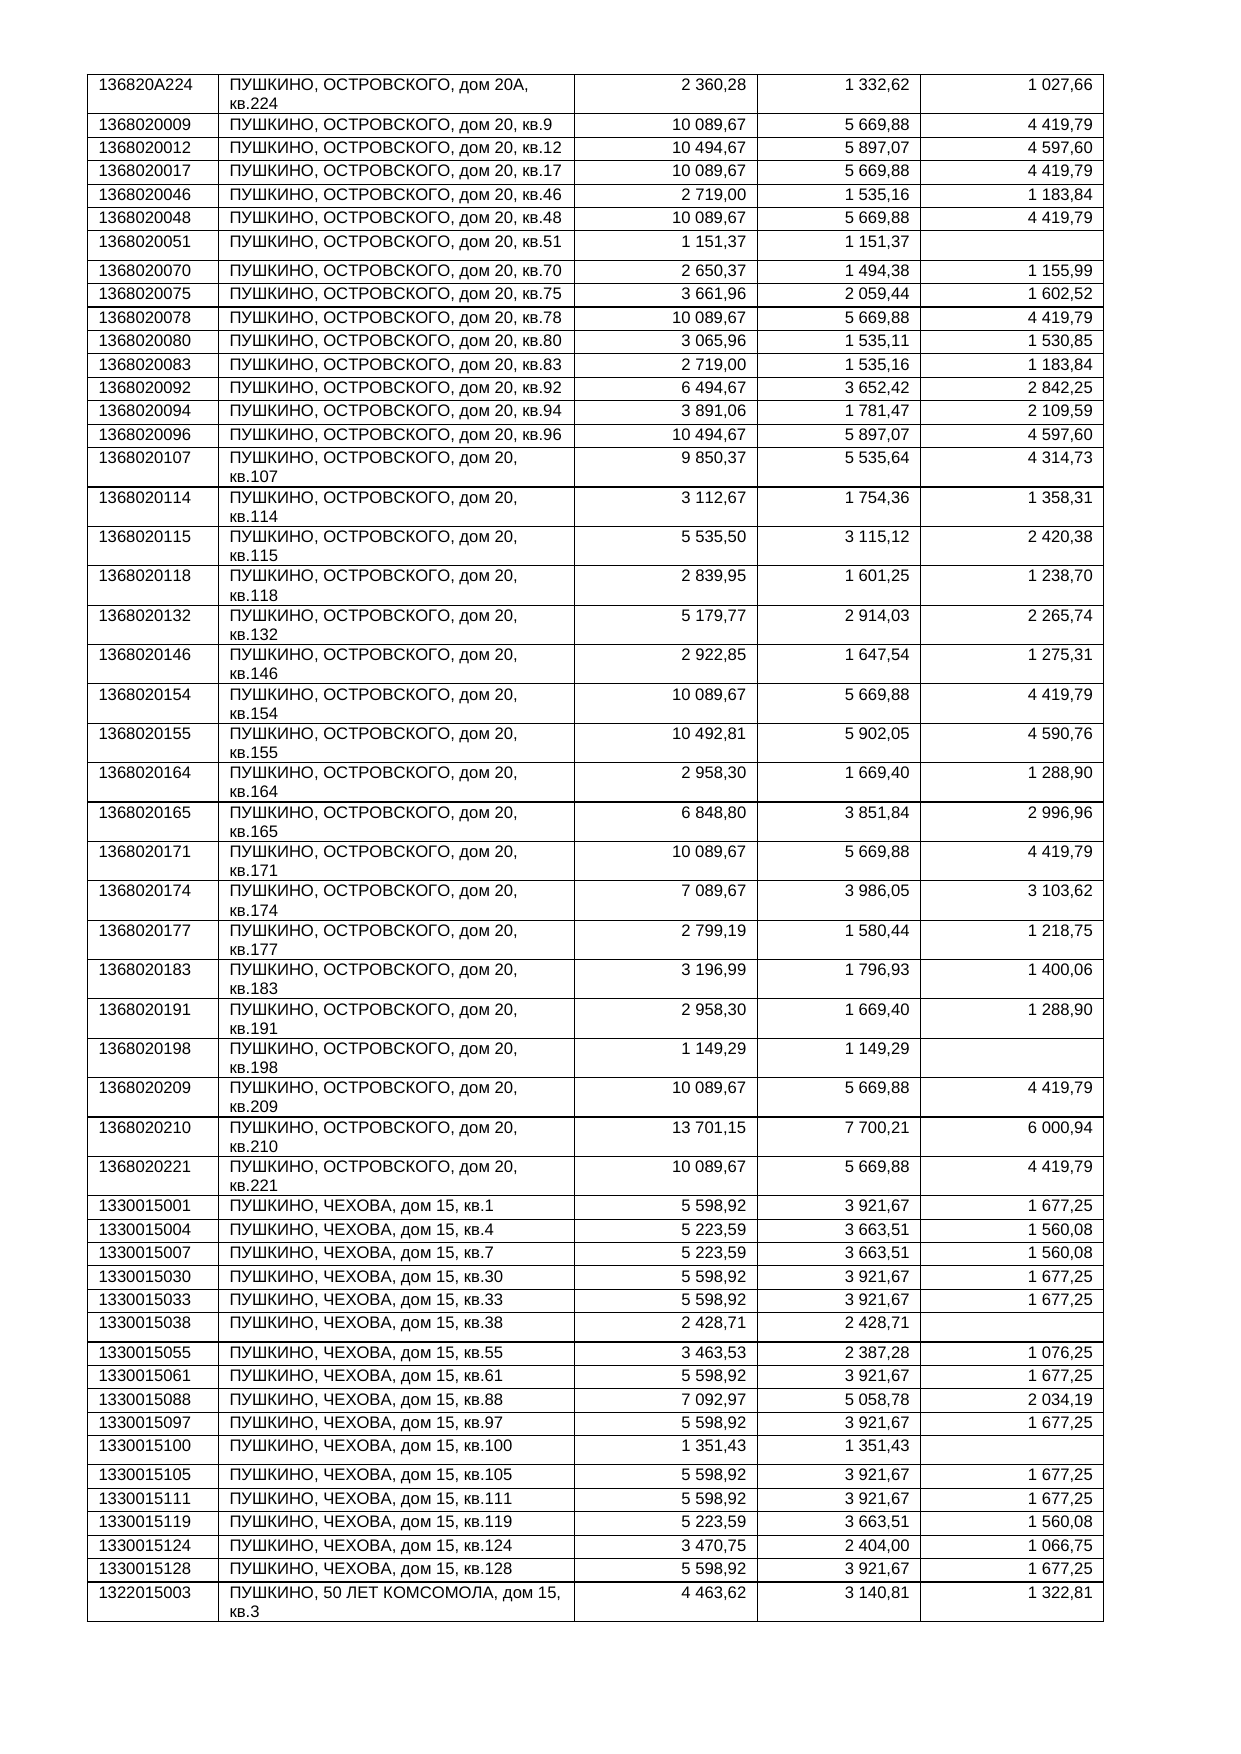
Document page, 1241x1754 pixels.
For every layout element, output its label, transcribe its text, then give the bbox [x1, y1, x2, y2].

table_cell 2 719,00 [575, 354, 757, 377]
table_cell 1322015003 [88, 1583, 218, 1621]
table_cell 1 535,16 [758, 354, 920, 377]
table_cell 5 598,92 [575, 1489, 757, 1511]
table_cell 1368020070 [88, 261, 218, 283]
table_cell 1368020114 [88, 488, 218, 526]
table_cell 3 921,67 [758, 1559, 920, 1581]
table_cell ПУШКИНО, ОСТРОВСКОГО, дом 20, кв.118 [219, 566, 574, 604]
table_cell 1 149,29 [575, 1039, 757, 1077]
table_cell 10 089,67 [575, 684, 757, 723]
table_cell [921, 231, 1103, 259]
table_cell 1 754,36 [758, 488, 920, 526]
table_cell 1330015128 [88, 1559, 218, 1581]
table_cell ПУШКИНО, ОСТРОВСКОГО, дом 20, кв.48 [219, 208, 574, 230]
table_cell 1330015100 [88, 1436, 218, 1464]
table_cell 5 598,92 [575, 1196, 757, 1218]
table_cell 1 332,62 [758, 75, 920, 113]
table_cell 1368020092 [88, 378, 218, 400]
table_cell 1 149,29 [758, 1039, 920, 1077]
table_cell 4 590,76 [921, 724, 1103, 762]
table_cell ПУШКИНО, ЧЕХОВА, дом 15, кв.33 [219, 1290, 574, 1312]
table_cell ПУШКИНО, ЧЕХОВА, дом 15, кв.7 [219, 1243, 574, 1265]
table_cell 1 351,43 [575, 1436, 757, 1464]
table_cell 1 796,93 [758, 960, 920, 998]
table_cell ПУШКИНО, ОСТРОВСКОГО, дом 20, кв.183 [219, 960, 574, 998]
table_cell 1 351,43 [758, 1436, 920, 1464]
table_cell 1368020046 [88, 185, 218, 207]
table_cell 3 921,67 [758, 1489, 920, 1511]
table_cell 1330015111 [88, 1489, 218, 1511]
table_cell 4 597,60 [921, 138, 1103, 160]
table_cell ПУШКИНО, ЧЕХОВА, дом 15, кв.38 [219, 1313, 574, 1341]
table_cell 2 958,30 [575, 763, 757, 801]
table_cell 13 701,15 [575, 1118, 757, 1156]
table_cell ПУШКИНО, ОСТРОВСКОГО, дом 20, кв.80 [219, 331, 574, 353]
table_cell ПУШКИНО, ОСТРОВСКОГО, дом 20, кв.12 [219, 138, 574, 160]
table_cell 1368020009 [88, 114, 218, 137]
table_cell 1 560,08 [921, 1512, 1103, 1534]
table_cell 5 223,59 [575, 1512, 757, 1534]
table_cell 3 115,12 [758, 527, 920, 565]
table_cell 6 494,67 [575, 378, 757, 400]
table_cell 1368020174 [88, 881, 218, 919]
table_cell 1 151,37 [575, 231, 757, 259]
table_cell 1368020210 [88, 1118, 218, 1156]
table_cell 10 089,67 [575, 114, 757, 137]
table_cell 1 288,90 [921, 999, 1103, 1038]
table_cell ПУШКИНО, ОСТРОВСКОГО, дом 20, кв.107 [219, 448, 574, 486]
table_cell 1 275,31 [921, 645, 1103, 683]
table_cell ПУШКИНО, ОСТРОВСКОГО, дом 20, кв.171 [219, 842, 574, 880]
table_cell 5 598,92 [575, 1266, 757, 1289]
table_cell 5 669,88 [758, 842, 920, 880]
table_cell 1 677,25 [921, 1489, 1103, 1511]
table_cell 2 842,25 [921, 378, 1103, 400]
table_cell 10 089,67 [575, 1078, 757, 1116]
table_cell 2 958,30 [575, 999, 757, 1038]
table_cell 1 669,40 [758, 763, 920, 801]
table_cell 1330015007 [88, 1243, 218, 1265]
table_cell ПУШКИНО, ЧЕХОВА, дом 15, кв.128 [219, 1559, 574, 1581]
table_cell 4 419,79 [921, 208, 1103, 230]
table_cell 4 597,60 [921, 425, 1103, 447]
table_cell 2 428,71 [758, 1313, 920, 1341]
table_cell 10 494,67 [575, 138, 757, 160]
table_cell 4 419,79 [921, 161, 1103, 183]
table_cell 2 360,28 [575, 75, 757, 113]
table_cell 4 419,79 [921, 842, 1103, 880]
table_cell 1 358,31 [921, 488, 1103, 526]
table_cell 5 598,92 [575, 1290, 757, 1312]
table_cell ПУШКИНО, ОСТРОВСКОГО, дом 20А, кв.224 [219, 75, 574, 113]
table_cell 1368020198 [88, 1039, 218, 1077]
table_cell 2 265,74 [921, 606, 1103, 644]
table_cell 2 799,19 [575, 921, 757, 959]
table_cell ПУШКИНО, ОСТРОВСКОГО, дом 20, кв.75 [219, 284, 574, 306]
table_cell 1 677,25 [921, 1366, 1103, 1388]
table_cell ПУШКИНО, ЧЕХОВА, дом 15, кв.88 [219, 1389, 574, 1412]
table_cell 5 598,92 [575, 1413, 757, 1435]
table_cell 6 848,80 [575, 803, 757, 841]
table_cell 1 781,47 [758, 401, 920, 423]
table_cell 1368020165 [88, 803, 218, 841]
table_cell 1330015097 [88, 1413, 218, 1435]
table_cell ПУШКИНО, ОСТРОВСКОГО, дом 20, кв.146 [219, 645, 574, 683]
table_cell 10 089,67 [575, 308, 757, 330]
table_cell ПУШКИНО, ОСТРОВСКОГО, дом 20, кв.132 [219, 606, 574, 644]
table_cell 5 669,88 [758, 1157, 920, 1195]
table_cell 1368020221 [88, 1157, 218, 1195]
table_cell 10 089,67 [575, 161, 757, 183]
table_cell 1330015105 [88, 1465, 218, 1488]
table_cell 1 027,66 [921, 75, 1103, 113]
table_cell 5 897,07 [758, 425, 920, 447]
table_cell ПУШКИНО, ОСТРОВСКОГО, дом 20, кв.164 [219, 763, 574, 801]
table_cell ПУШКИНО, ОСТРОВСКОГО, дом 20, кв.177 [219, 921, 574, 959]
table_cell 1330015061 [88, 1366, 218, 1388]
table_cell 5 669,88 [758, 114, 920, 137]
table_cell 1 677,25 [921, 1196, 1103, 1218]
table_cell 3 065,96 [575, 331, 757, 353]
table_cell 1 560,08 [921, 1220, 1103, 1242]
table_cell 3 663,51 [758, 1220, 920, 1242]
table_cell 3 663,51 [758, 1512, 920, 1534]
table_cell 2 109,59 [921, 401, 1103, 423]
table_cell 1368020107 [88, 448, 218, 486]
table_cell 2 428,71 [575, 1313, 757, 1341]
table_cell 3 112,67 [575, 488, 757, 526]
table_cell 1368020078 [88, 308, 218, 330]
table_cell ПУШКИНО, ЧЕХОВА, дом 15, кв.100 [219, 1436, 574, 1464]
table_cell 3 103,62 [921, 881, 1103, 919]
table_cell 1 677,25 [921, 1290, 1103, 1312]
table_cell 10 089,67 [575, 208, 757, 230]
table_cell 1 151,37 [758, 231, 920, 259]
table_cell 3 196,99 [575, 960, 757, 998]
table_cell 5 669,88 [758, 1078, 920, 1116]
table_cell ПУШКИНО, ОСТРОВСКОГО, дом 20, кв.9 [219, 114, 574, 137]
table_cell ПУШКИНО, ОСТРОВСКОГО, дом 20, кв.17 [219, 161, 574, 183]
table_cell 2 420,38 [921, 527, 1103, 565]
table_cell 10 089,67 [575, 1157, 757, 1195]
table_cell 1 580,44 [758, 921, 920, 959]
table_cell 5 535,64 [758, 448, 920, 486]
table_cell 3 921,67 [758, 1290, 920, 1312]
table_cell 1368020096 [88, 425, 218, 447]
table_cell 5 058,78 [758, 1389, 920, 1412]
table_cell 1 076,25 [921, 1343, 1103, 1365]
table_cell 4 419,79 [921, 1078, 1103, 1116]
table_cell 6 000,94 [921, 1118, 1103, 1156]
table_cell 2 059,44 [758, 284, 920, 306]
table_cell 1330015038 [88, 1313, 218, 1341]
table_cell 1330015088 [88, 1389, 218, 1412]
table_cell 1 677,25 [921, 1413, 1103, 1435]
table_cell ПУШКИНО, 50 ЛЕТ КОМСОМОЛА, дом 15, кв.3 [219, 1583, 574, 1621]
table_cell 1 183,84 [921, 185, 1103, 207]
table_cell ПУШКИНО, ЧЕХОВА, дом 15, кв.4 [219, 1220, 574, 1242]
table_cell 5 669,88 [758, 308, 920, 330]
table_cell 3 652,42 [758, 378, 920, 400]
table_cell ПУШКИНО, ОСТРОВСКОГО, дом 20, кв.92 [219, 378, 574, 400]
table_cell ПУШКИНО, ОСТРОВСКОГО, дом 20, кв.209 [219, 1078, 574, 1116]
table_cell ПУШКИНО, ОСТРОВСКОГО, дом 20, кв.96 [219, 425, 574, 447]
table_cell 1 677,25 [921, 1266, 1103, 1289]
table_cell 1 647,54 [758, 645, 920, 683]
table_cell 10 089,67 [575, 842, 757, 880]
table_cell 1368020209 [88, 1078, 218, 1116]
table_cell 1368020075 [88, 284, 218, 306]
table_cell 1330015033 [88, 1290, 218, 1312]
table_cell 1 677,25 [921, 1559, 1103, 1581]
table_cell 2 922,85 [575, 645, 757, 683]
table_cell 3 463,53 [575, 1343, 757, 1365]
table_cell 1 322,81 [921, 1583, 1103, 1621]
table_cell 9 850,37 [575, 448, 757, 486]
table_cell 1 183,84 [921, 354, 1103, 377]
table_cell 1 602,52 [921, 284, 1103, 306]
table_cell 5 669,88 [758, 161, 920, 183]
table_cell ПУШКИНО, ОСТРОВСКОГО, дом 20, кв.46 [219, 185, 574, 207]
table_cell 1330015004 [88, 1220, 218, 1242]
table_cell ПУШКИНО, ЧЕХОВА, дом 15, кв.30 [219, 1266, 574, 1289]
table_cell 1330015055 [88, 1343, 218, 1365]
table_cell 7 089,67 [575, 881, 757, 919]
table_cell 1368020083 [88, 354, 218, 377]
table_cell 1 535,16 [758, 185, 920, 207]
table_cell 7 092,97 [575, 1389, 757, 1412]
table_cell ПУШКИНО, ОСТРОВСКОГО, дом 20, кв.94 [219, 401, 574, 423]
table_cell ПУШКИНО, ЧЕХОВА, дом 15, кв.105 [219, 1465, 574, 1488]
table_cell 3 891,06 [575, 401, 757, 423]
table_cell 1368020051 [88, 231, 218, 259]
table_cell 1368020155 [88, 724, 218, 762]
table_cell 1368020132 [88, 606, 218, 644]
table_cell ПУШКИНО, ОСТРОВСКОГО, дом 20, кв.70 [219, 261, 574, 283]
table_cell ПУШКИНО, ЧЕХОВА, дом 15, кв.1 [219, 1196, 574, 1218]
table_cell ПУШКИНО, ОСТРОВСКОГО, дом 20, кв.191 [219, 999, 574, 1038]
table_cell ПУШКИНО, ОСТРОВСКОГО, дом 20, кв.221 [219, 1157, 574, 1195]
table_cell ПУШКИНО, ЧЕХОВА, дом 15, кв.97 [219, 1413, 574, 1435]
table_cell 2 914,03 [758, 606, 920, 644]
table_cell 10 492,81 [575, 724, 757, 762]
table_cell ПУШКИНО, ОСТРОВСКОГО, дом 20, кв.210 [219, 1118, 574, 1156]
table_cell 3 986,05 [758, 881, 920, 919]
table_cell 3 661,96 [575, 284, 757, 306]
table_cell [921, 1039, 1103, 1077]
table_cell 1 155,99 [921, 261, 1103, 283]
table_cell 1368020171 [88, 842, 218, 880]
table_cell 1330015030 [88, 1266, 218, 1289]
table_cell 2 034,19 [921, 1389, 1103, 1412]
table_cell ПУШКИНО, ЧЕХОВА, дом 15, кв.119 [219, 1512, 574, 1534]
table_cell 1368020191 [88, 999, 218, 1038]
table_cell ПУШКИНО, ОСТРОВСКОГО, дом 20, кв.83 [219, 354, 574, 377]
table_cell 4 419,79 [921, 684, 1103, 723]
table_cell 1330015124 [88, 1536, 218, 1558]
table_cell ПУШКИНО, ОСТРОВСКОГО, дом 20, кв.114 [219, 488, 574, 526]
table_cell 5 669,88 [758, 208, 920, 230]
table_cell 1 288,90 [921, 763, 1103, 801]
table_cell ПУШКИНО, ЧЕХОВА, дом 15, кв.55 [219, 1343, 574, 1365]
table_cell [921, 1436, 1103, 1464]
table_cell 3 921,67 [758, 1413, 920, 1435]
table_cell 1368020118 [88, 566, 218, 604]
table_cell 3 470,75 [575, 1536, 757, 1558]
table_cell 5 902,05 [758, 724, 920, 762]
table_cell 1368020164 [88, 763, 218, 801]
table_cell ПУШКИНО, ОСТРОВСКОГО, дом 20, кв.174 [219, 881, 574, 919]
table_cell [921, 1313, 1103, 1341]
table_cell 1330015119 [88, 1512, 218, 1534]
table_cell 5 669,88 [758, 684, 920, 723]
table_cell 3 851,84 [758, 803, 920, 841]
table_cell 5 897,07 [758, 138, 920, 160]
table_cell 3 140,81 [758, 1583, 920, 1621]
table_cell 1 218,75 [921, 921, 1103, 959]
table_cell 5 535,50 [575, 527, 757, 565]
table_cell ПУШКИНО, ОСТРОВСКОГО, дом 20, кв.155 [219, 724, 574, 762]
table_cell 1368020012 [88, 138, 218, 160]
table_cell 5 223,59 [575, 1243, 757, 1265]
table_cell 2 404,00 [758, 1536, 920, 1558]
table_cell 1368020094 [88, 401, 218, 423]
table_cell 5 598,92 [575, 1366, 757, 1388]
table_cell 2 387,28 [758, 1343, 920, 1365]
table_cell 1 400,06 [921, 960, 1103, 998]
table_cell 3 921,67 [758, 1196, 920, 1218]
table_cell 10 494,67 [575, 425, 757, 447]
table_cell 5 598,92 [575, 1559, 757, 1581]
table_cell ПУШКИНО, ОСТРОВСКОГО, дом 20, кв.154 [219, 684, 574, 723]
table_cell 1 494,38 [758, 261, 920, 283]
table_cell 1 560,08 [921, 1243, 1103, 1265]
table_cell 1 238,70 [921, 566, 1103, 604]
table_cell 3 921,67 [758, 1266, 920, 1289]
table_cell ПУШКИНО, ОСТРОВСКОГО, дом 20, кв.115 [219, 527, 574, 565]
table_cell ПУШКИНО, ЧЕХОВА, дом 15, кв.111 [219, 1489, 574, 1511]
table_cell 1368020017 [88, 161, 218, 183]
table_cell 1368020154 [88, 684, 218, 723]
table_cell 3 921,67 [758, 1465, 920, 1488]
table_cell ПУШКИНО, ЧЕХОВА, дом 15, кв.124 [219, 1536, 574, 1558]
table_cell 7 700,21 [758, 1118, 920, 1156]
table_cell ПУШКИНО, ОСТРОВСКОГО, дом 20, кв.78 [219, 308, 574, 330]
table_cell 4 419,79 [921, 1157, 1103, 1195]
table_cell 4 419,79 [921, 114, 1103, 137]
table_cell 3 921,67 [758, 1366, 920, 1388]
table_cell 1368020048 [88, 208, 218, 230]
table_cell 4 419,79 [921, 308, 1103, 330]
table_cell 1368020146 [88, 645, 218, 683]
table_cell 5 179,77 [575, 606, 757, 644]
table_cell ПУШКИНО, ЧЕХОВА, дом 15, кв.61 [219, 1366, 574, 1388]
table_cell 2 839,95 [575, 566, 757, 604]
table_cell 5 598,92 [575, 1465, 757, 1488]
table_cell 2 996,96 [921, 803, 1103, 841]
table_cell 136820А224 [88, 75, 218, 113]
table_cell 1 677,25 [921, 1465, 1103, 1488]
table_cell 2 719,00 [575, 185, 757, 207]
table_cell 1330015001 [88, 1196, 218, 1218]
table_cell 1368020183 [88, 960, 218, 998]
table_cell 5 223,59 [575, 1220, 757, 1242]
table_cell 1368020177 [88, 921, 218, 959]
table_cell 3 663,51 [758, 1243, 920, 1265]
table_cell 1 601,25 [758, 566, 920, 604]
table_cell ПУШКИНО, ОСТРОВСКОГО, дом 20, кв.165 [219, 803, 574, 841]
table_cell 1 535,11 [758, 331, 920, 353]
table_cell ПУШКИНО, ОСТРОВСКОГО, дом 20, кв.51 [219, 231, 574, 259]
table_cell 4 314,73 [921, 448, 1103, 486]
table_cell 1 066,75 [921, 1536, 1103, 1558]
table_cell 1 669,40 [758, 999, 920, 1038]
table_cell ПУШКИНО, ОСТРОВСКОГО, дом 20, кв.198 [219, 1039, 574, 1077]
table_cell 1 530,85 [921, 331, 1103, 353]
table_cell 1368020115 [88, 527, 218, 565]
table_cell 2 650,37 [575, 261, 757, 283]
table_cell 4 463,62 [575, 1583, 757, 1621]
table_cell 1368020080 [88, 331, 218, 353]
